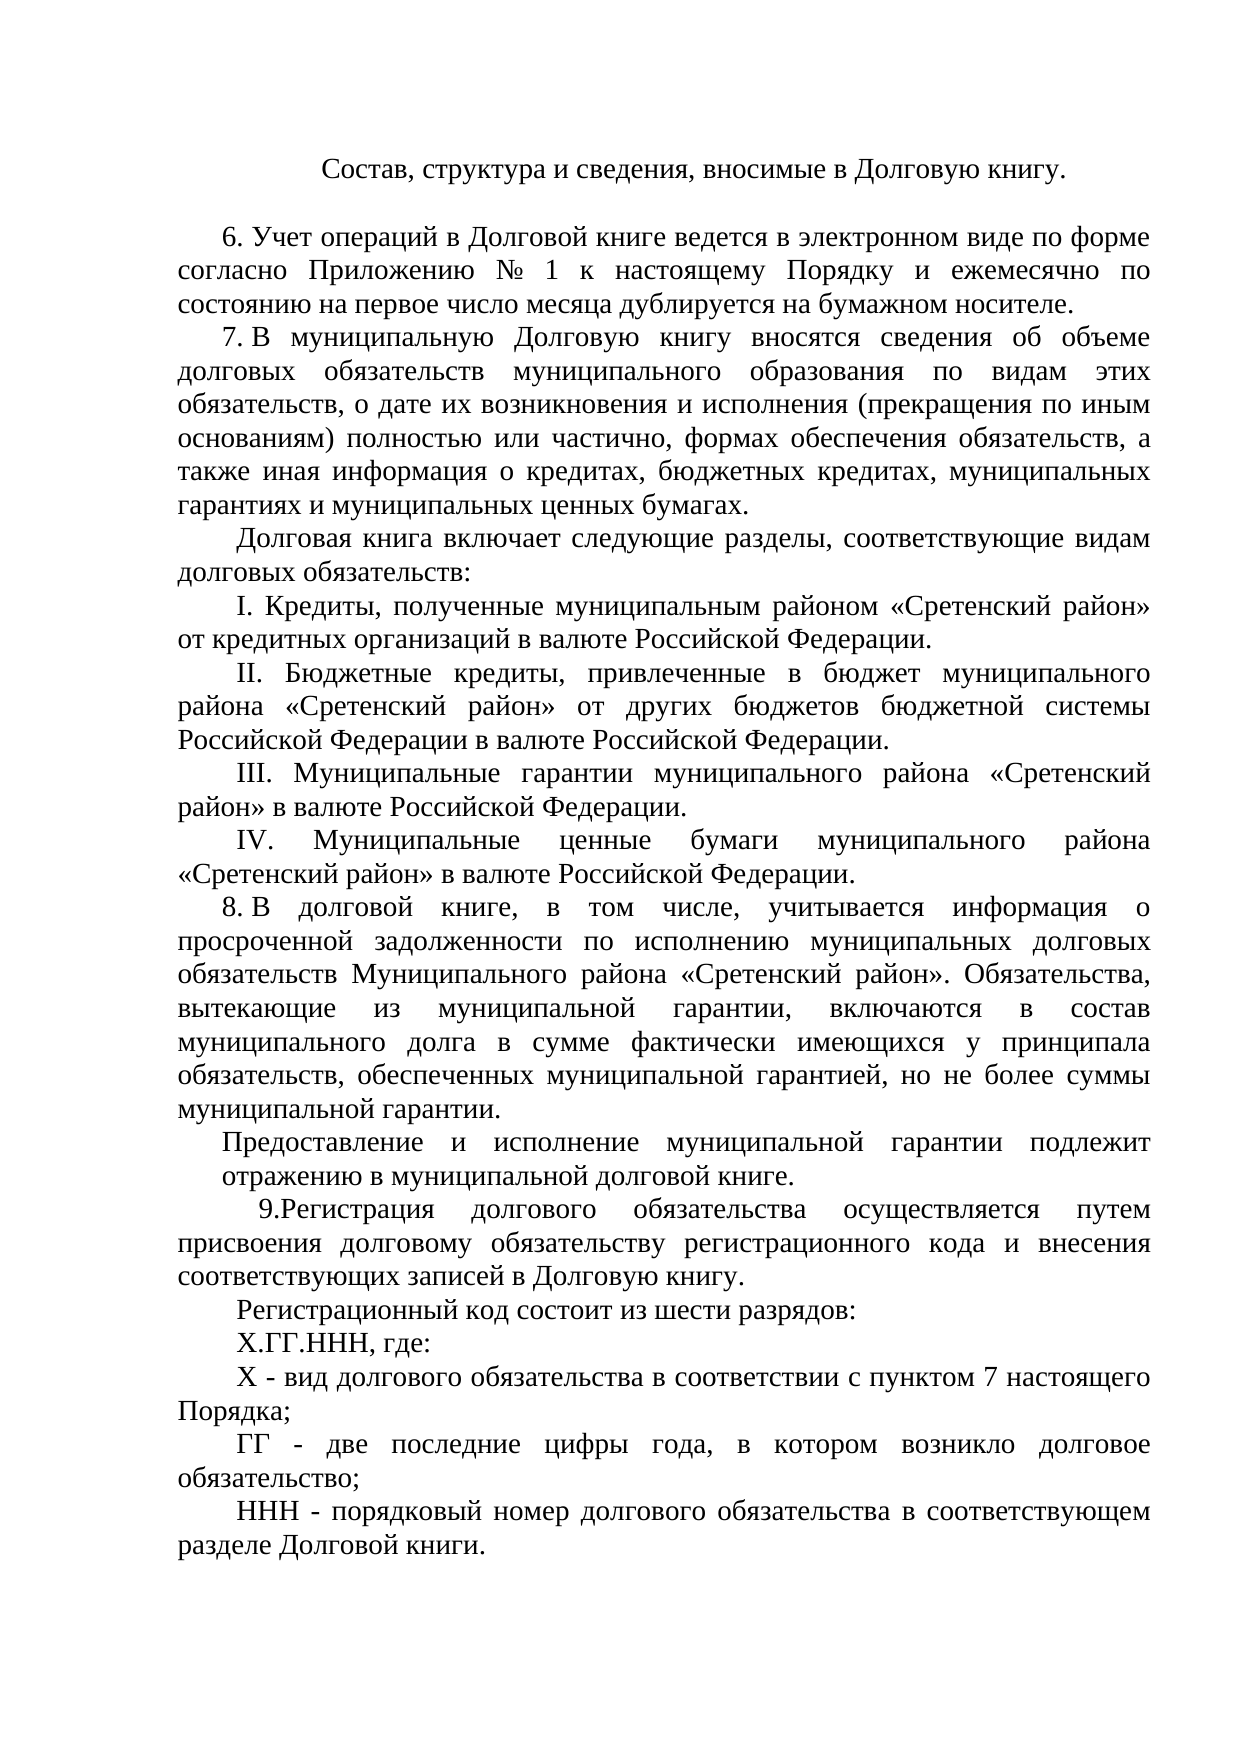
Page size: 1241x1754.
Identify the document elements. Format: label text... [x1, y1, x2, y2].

list Долговая книга включает следующие разделы, соответствующие видам долговых обязательств: [177, 521, 1152, 588]
list Состав, структура и сведения, вносимые в Долговую книгу. [177, 152, 1152, 185]
list Предоставление и исполнение муниципальной гарантии подлежит отражению в муниципальной долговой книге. [222, 1124, 1152, 1191]
text 9.Регистрация долгового обязательства осуществляется путем присвоения долговому обязательству регистрационного кода и внесения соответствующих записей в Долговую книгу. [177, 1191, 1152, 1292]
list В муниципальную Долговую книгу вносятся сведения об объеме долговых обязательств муниципального образования по видам этих обязательств, о дате их возникновения и исполнения (прекращения по иным основаниям) полностью или частично, формах обеспечения обязательств, а также иная информация о кредитах, бюджетных кредитах, муниципальных гарантиях и муниципальных ценных бумагах. [177, 319, 1152, 521]
text II. Бюджетные кредиты, привлеченные в бюджет муниципального района «Сретенский район» от других бюджетов бюджетной системы Российской Федерации в валюте Российской Федерации. [177, 655, 1152, 755]
text ГГ - две последние цифры года, в котором возникло долговое обязательство; [177, 1426, 1152, 1493]
text Регистрационный код состоит из шести разрядов: [177, 1292, 1152, 1326]
text Х - вид долгового обязательства в соответствии с пунктом 7 настоящего Порядка; [177, 1359, 1152, 1426]
list Учет операций в Долговой книге ведется в электронном виде по форме согласно Приложению № 1 к настоящему Порядку и ежемесячно по состоянию на первое число месяца дублируется на бумажном носителе. [177, 219, 1152, 319]
text IV. Муниципальные ценные бумаги муниципального района «Сретенский район» в валюте Российской Федерации. [177, 822, 1152, 889]
text I. Кредиты, полученные муниципальным районом «Сретенский район» от кредитных организаций в валюте Российской Федерации. [177, 588, 1152, 655]
list В долговой книге, в том числе, учитывается информация о просроченной задолженности по исполнению муниципальных долговых обязательств Муниципального района «Сретенский район». Обязательства, вытекающие из муниципальной гарантии, включаются в состав муниципального долга в сумме фактически имеющихся у принципала обязательств, обеспеченных муниципальной гарантией, но не более суммы муниципальной гарантии. [177, 889, 1152, 1124]
text Х.ГГ.ННН, где: [177, 1326, 1152, 1359]
text III. Муниципальные гарантии муниципального района «Сретенский район» в валюте Российской Федерации. [177, 755, 1152, 822]
text ННН - порядковый номер долгового обязательства в соответствующем разделе Долговой книги. [177, 1493, 1152, 1560]
